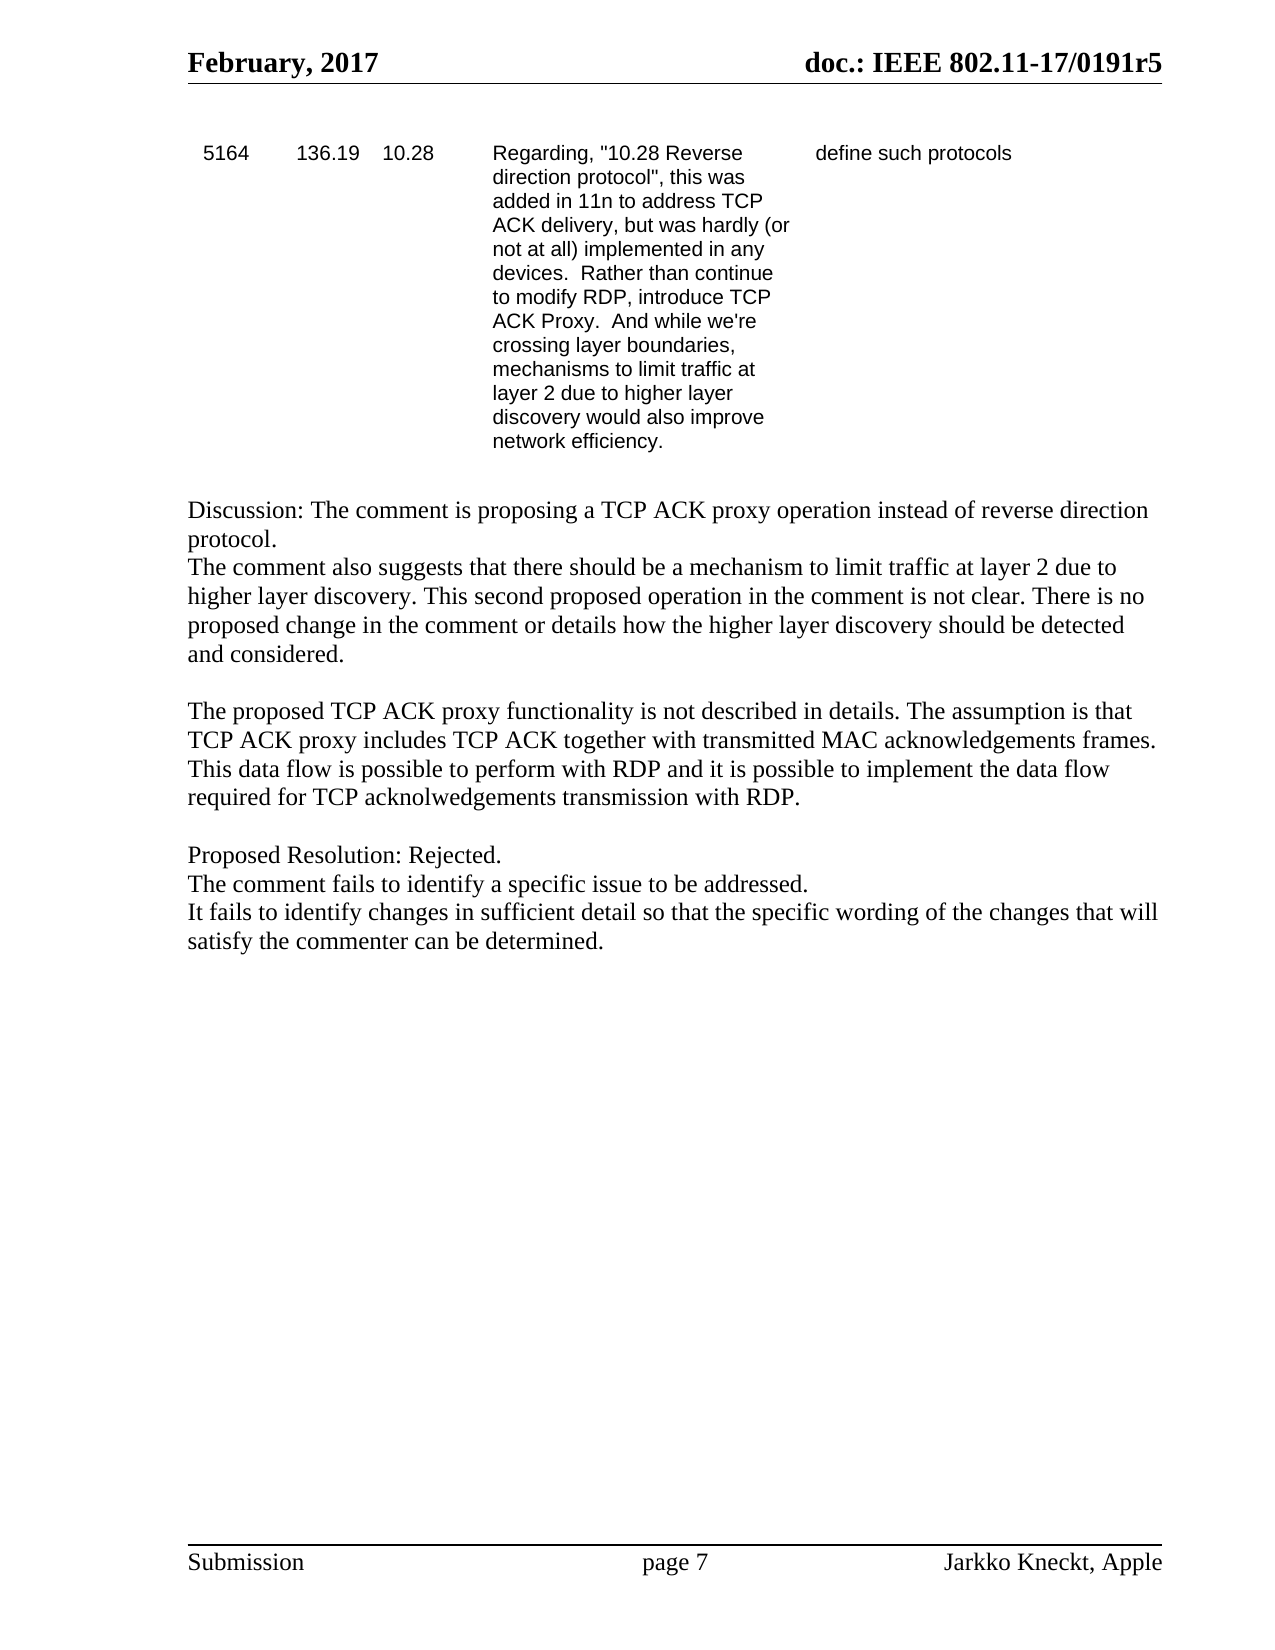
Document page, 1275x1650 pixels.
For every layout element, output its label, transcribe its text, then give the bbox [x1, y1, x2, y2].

text The comment fails to identify a specific issue to be addressed. [187, 869, 1162, 897]
text It fails to identify changes in sufficient detail so that the specific wording of the changes that will satisfy the commenter can be determined. [187, 897, 1162, 955]
table_header define such protocols [804, 141, 1127, 466]
text The proposed TCP ACK proxy functionality is not described in details. The assumption is that TCP ACK proxy includes TCP ACK together with transmitted MAC acknowledgements frames. This data flow is possible to perform with RDP and it is possible to implement the data flow required for TCP acknolwedgements transmission with RDP. [187, 696, 1162, 811]
text The comment also suggests that there should be a mechanism to limit traffic at layer 2 due to higher layer discovery. This second proposed operation in the comment is not clear. There is no proposed change in the comment or details how the higher layer discovery should be detected and considered. [187, 552, 1162, 667]
table_header 5164 [188, 141, 260, 466]
table_header 136.19 [260, 141, 371, 466]
text Discussion: The comment is proposing a TCP ACK proxy operation instead of reverse direction protocol. [187, 495, 1162, 552]
text Proposed Resolution: Rejected. [187, 840, 1162, 869]
table_header Regarding, "10.28 Reverse direction protocol", this was added in 11n to address TCP ACK delivery, but was hardly (or not at all) implemented in any devices. Rather than continue to modify RDP, introduce TCP ACK Proxy. And while we're crossing layer boundaries, mechanisms to limit traffic at layer 2 due to higher layer discovery would also improve network efficiency. [481, 141, 804, 466]
table_header 10.28 [371, 141, 481, 466]
